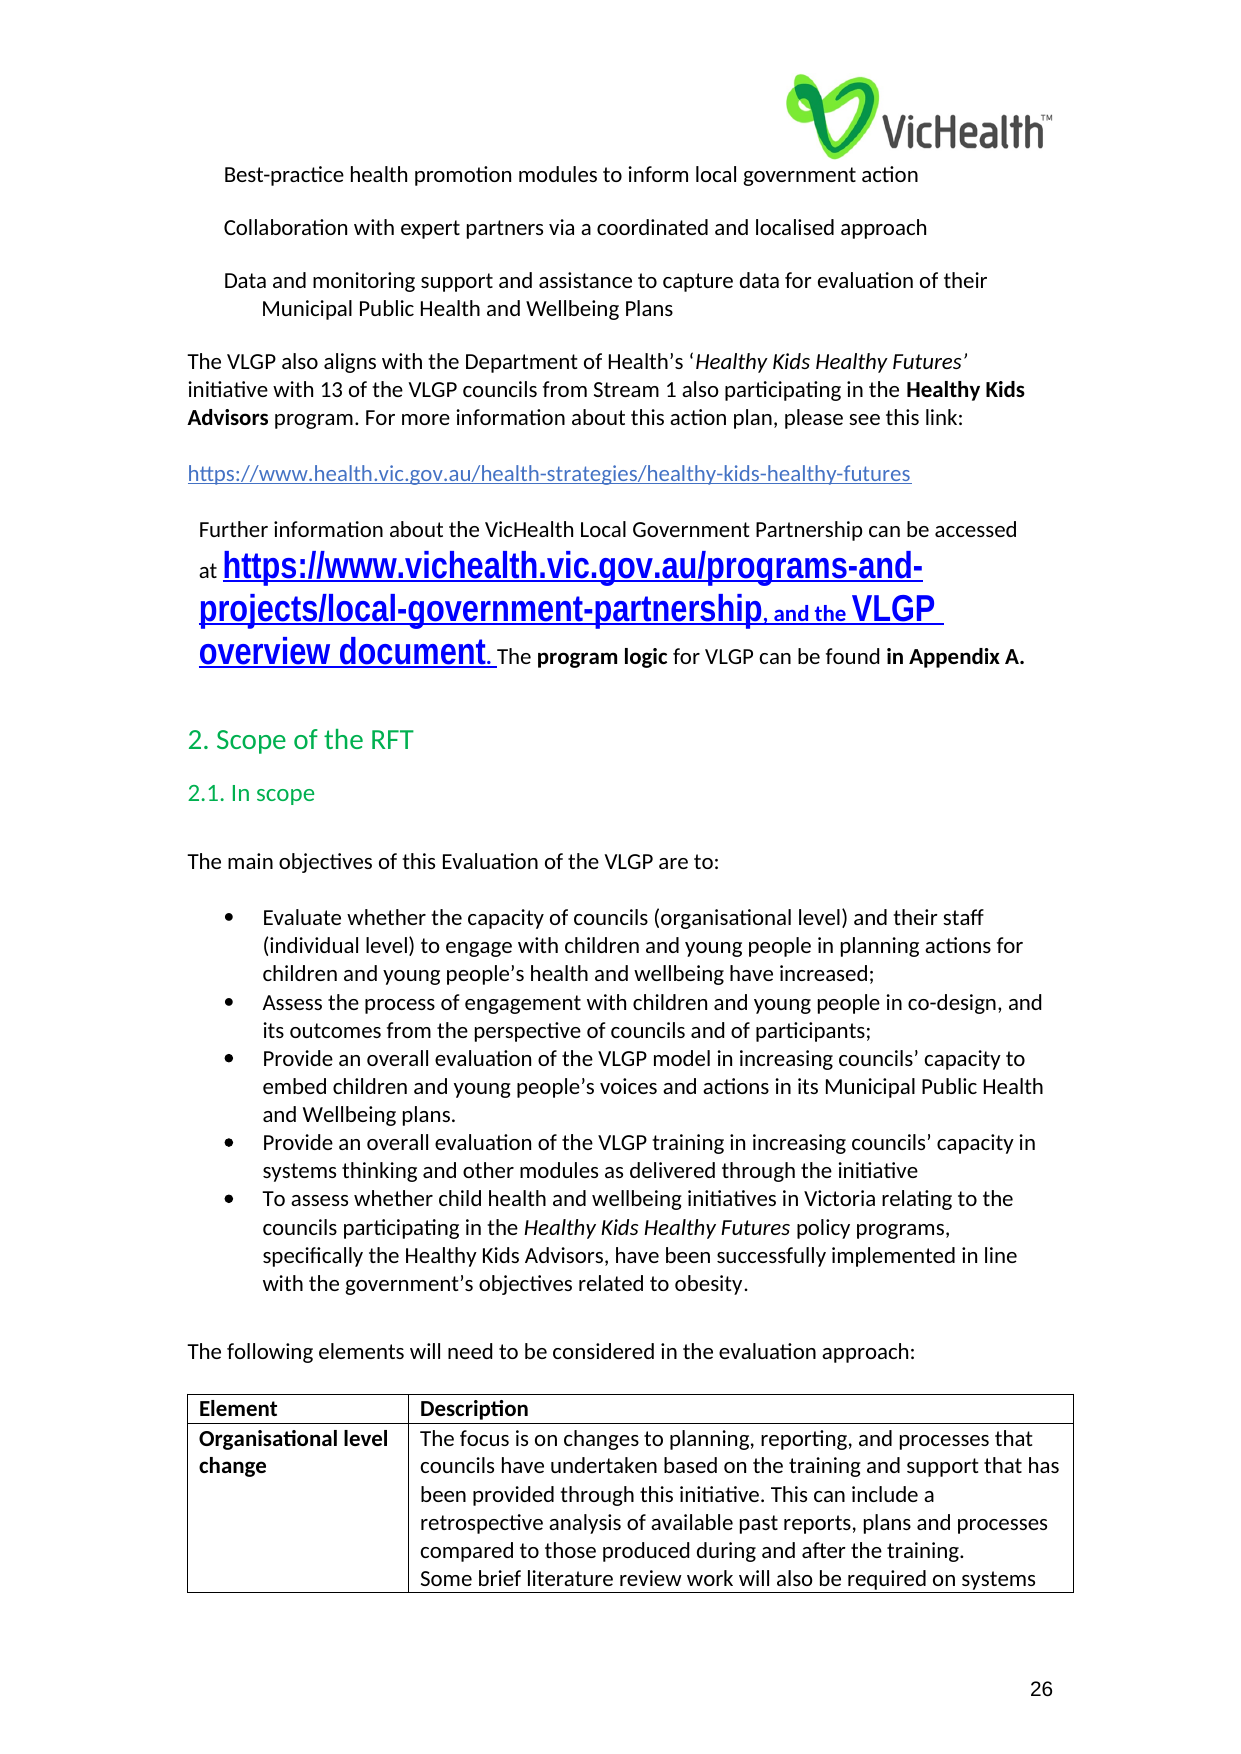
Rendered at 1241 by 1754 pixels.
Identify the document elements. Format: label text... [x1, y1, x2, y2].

list Provide an overall evaluation of the VLGP model in increasing councils’ capacity to embed children and young people’s voices and actions in its Municipal Public Health and Wellbeing plans. [225, 1044, 1053, 1128]
picture [786, 73, 1054, 160]
text The following elements will need to be considered in the evaluation approach: [187, 1337, 1053, 1366]
list Provide an overall evaluation of the VLGP training in increasing councils’ capacity in systems thinking and other modules as delivered through the initiative [225, 1128, 1053, 1184]
subtitle Best-practice health promotion modules to inform local government action [223, 160, 1053, 188]
table_header Further information about the VicHealth Local Government Partnership can be accessed at https://www.vichealth.vic.gov.au/programs-and-projects/local-government-partnership, and the VLGP overview document. The program logic for VLGP can be found in Appendix A. [187, 487, 1052, 696]
text https://www.health.vic.gov.au/health-strategies/healthy-kids-healthy-futures [187, 459, 1053, 487]
text The VLGP also aligns with the Department of Health’s ‘Healthy Kids Healthy Futures’ initiative with 13 of the VLGP councils from Stream 1 also participating in the Healthy Kids Advisors program. For more information about this action plan, please see this link: [187, 347, 1053, 431]
list Assess the process of engagement with children and young people in co-design, and its outcomes from the perspective of councils and of participants; [225, 988, 1053, 1044]
list To assess whether child health and wellbeing initiatives in Victoria relating to the councils participating in the Healthy Kids Healthy Futures policy programs, specifically the Healthy Kids Advisors, have been successfully implemented in line with the government’s objectives related to obesity. [225, 1184, 1053, 1297]
subtitle Collaboration with expert partners via a coordinated and localised approach [223, 213, 1053, 241]
list Evaluate whether the capacity of councils (organisational level) and their staff (individual level) to engage with children and young people in planning actions for children and young people’s health and wellbeing have increased; [225, 903, 1053, 988]
text The main objectives of this Evaluation of the VLGP are to: [187, 847, 1053, 875]
subtitle 2.1. In scope [187, 782, 1053, 807]
subtitle 2. Scope of the RFT [187, 721, 1053, 757]
table_cell Organisational level change [188, 1424, 408, 1592]
table_header Element [188, 1395, 408, 1423]
subtitle Data and monitoring support and assistance to capture data for evaluation of their Municipal Public Health and Wellbeing Plans [223, 266, 1053, 322]
table_header Description [409, 1395, 1073, 1423]
